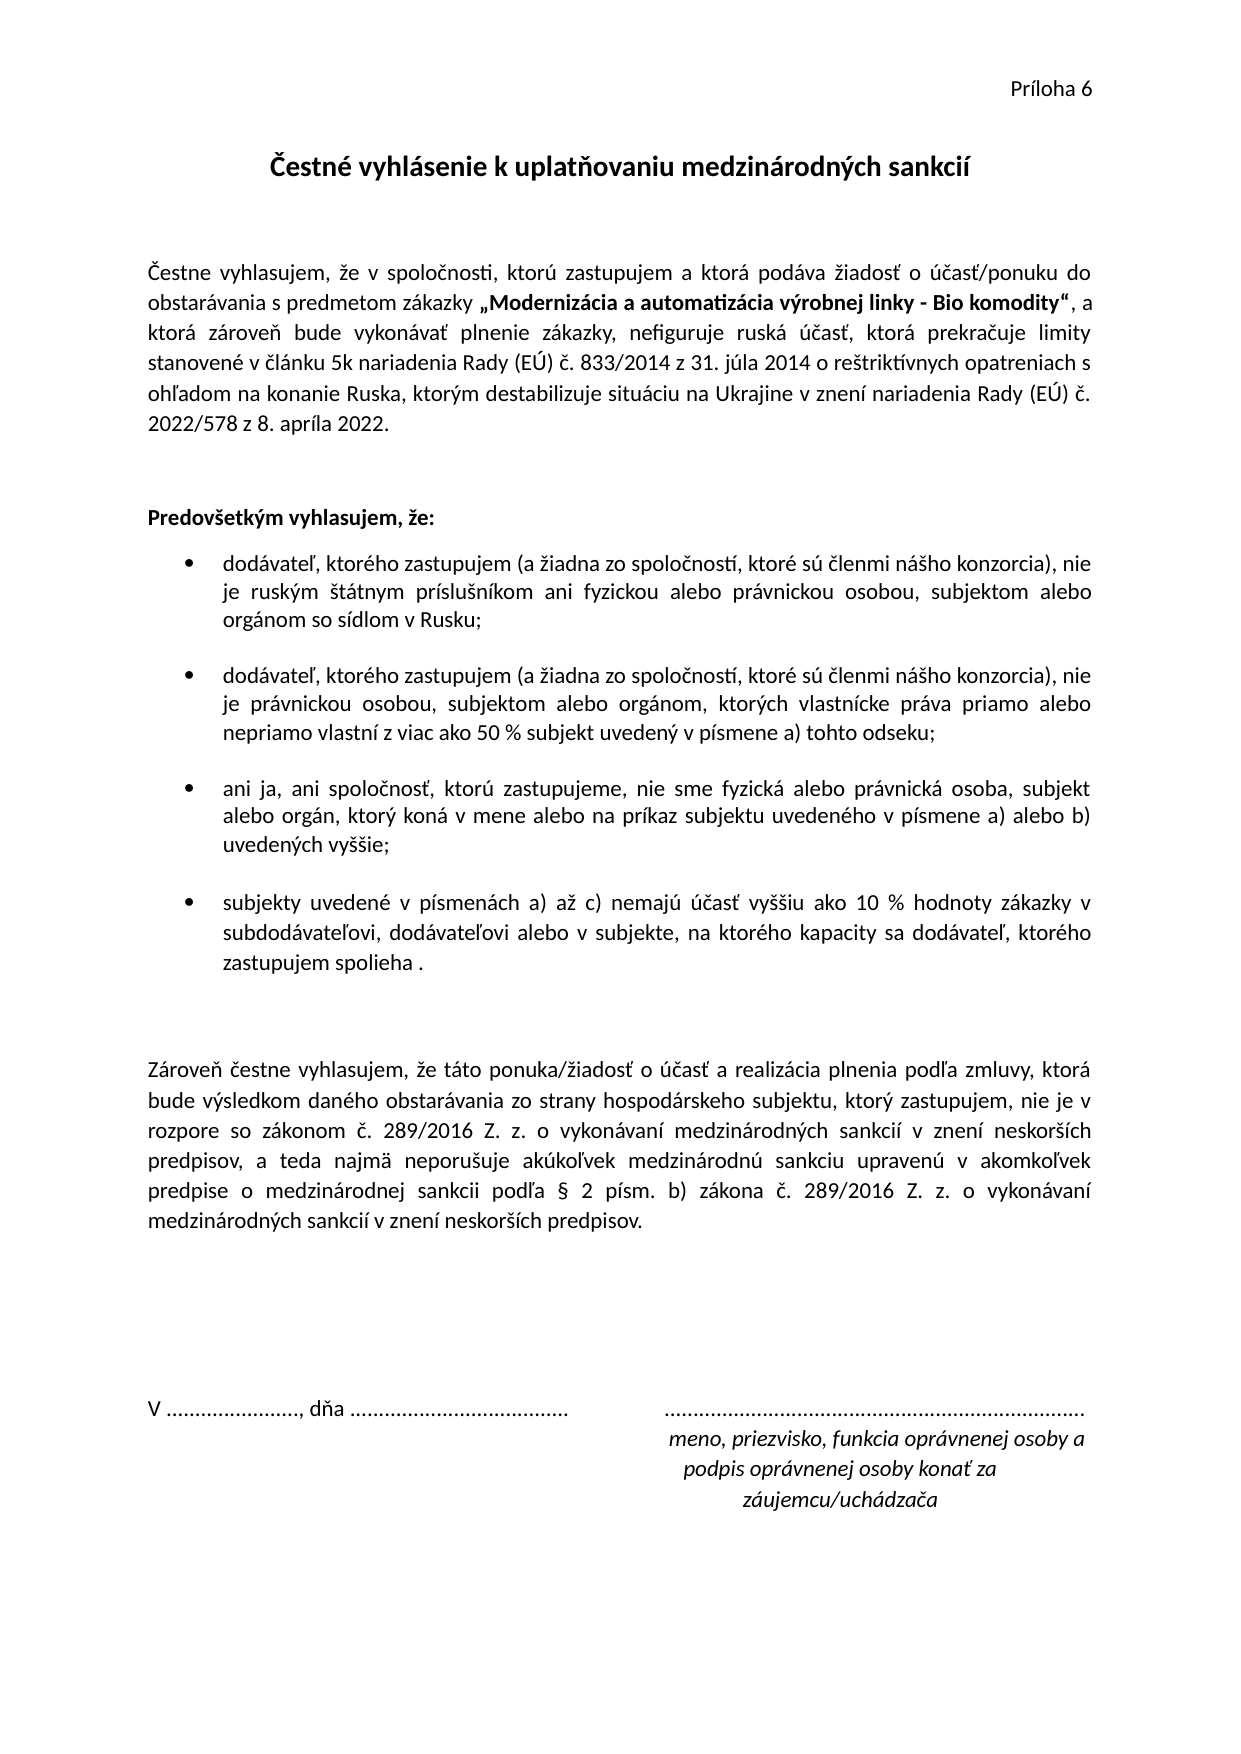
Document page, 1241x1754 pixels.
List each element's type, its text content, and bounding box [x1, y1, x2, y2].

list dodávateľ, ktorého zastupujem (a žiadna zo spoločností, ktoré sú členmi nášho konzorcia), nie je ruským štátnym príslušníkom ani fyzickou alebo právnickou osobou, subjektom alebo orgánom so sídlom v Rusku; [185, 549, 1093, 633]
text V ......................., dňa ...................................... ......................................................................... [148, 1394, 1093, 1422]
text Čestne vyhlasujem, že v spoločnosti, ktorú zastupujem a ktorá podáva žiadosť o účasť/ponuku do obstarávania s predmetom zákazky „Modernizácia a automatizácia výrobnej linky - Bio komodity“, a ktorá zároveň bude vykonávať plnenie zákazky, nefiguruje ruská účasť, ktorá prekračuje limity stanovené v článku 5k nariadenia Rady (EÚ) č. 833/2014 z 31. júla 2014 o reštriktívnych opatreniach s ohľadom na konanie Ruska, ktorým destabilizuje situáciu na Ukrajine v znení nariadenia Rady (EÚ) č. 2022/578 z 8. apríla 2022. [148, 258, 1093, 437]
text Čestné vyhlásenie k uplatňovaniu medzinárodných sankcií [148, 148, 1093, 183]
text meno, priezvisko, funkcia oprávnenej osoby a podpis oprávnenej osoby konať za záujemcu/uchádzača [590, 1424, 1093, 1513]
list subjekty uvedené v písmenách a) až c) nemajú účasť vyššiu ako 10 % hodnoty zákazky v subdodávateľovi, dodávateľovi alebo v subjekte, na ktorého kapacity sa dodávateľ, ktorého zastupujem spolieha . [185, 888, 1093, 976]
text Zároveň čestne vyhlasujem, že táto ponuka/žiadosť o účasť a realizácia plnenia podľa zmluvy, ktorá bude výsledkom daného obstarávania zo strany hospodárskeho subjektu, ktorý zastupujem, nie je v rozpore so zákonom č. 289/2016 Z. z. o vykonávaní medzinárodných sankcií v znení neskorších predpisov, a teda najmä neporušuje akúkoľvek medzinárodnú sankciu upravenú v akomkoľvek predpise o medzinárodnej sankcii podľa § 2 písm. b) zákona č. 289/2016 Z. z. o vykonávaní medzinárodných sankcií v znení neskorších predpisov. [148, 1056, 1093, 1235]
list dodávateľ, ktorého zastupujem (a žiadna zo spoločností, ktoré sú členmi nášho konzorcia), nie je právnickou osobou, subjektom alebo orgánom, ktorých vlastnícke práva priamo alebo nepriamo vlastní z viac ako 50 % subjekt uvedený v písmene a) tohto odseku; [185, 662, 1093, 746]
text Predovšetkým vyhlasujem, že: [148, 503, 1093, 531]
list ani ja, ani spoločnosť, ktorú zastupujeme, nie sme fyzická alebo právnická osoba, subjekt alebo orgán, ktorý koná v mene alebo na príkaz subjektu uvedeného v písmene a) alebo b) uvedených vyššie; [185, 774, 1093, 858]
